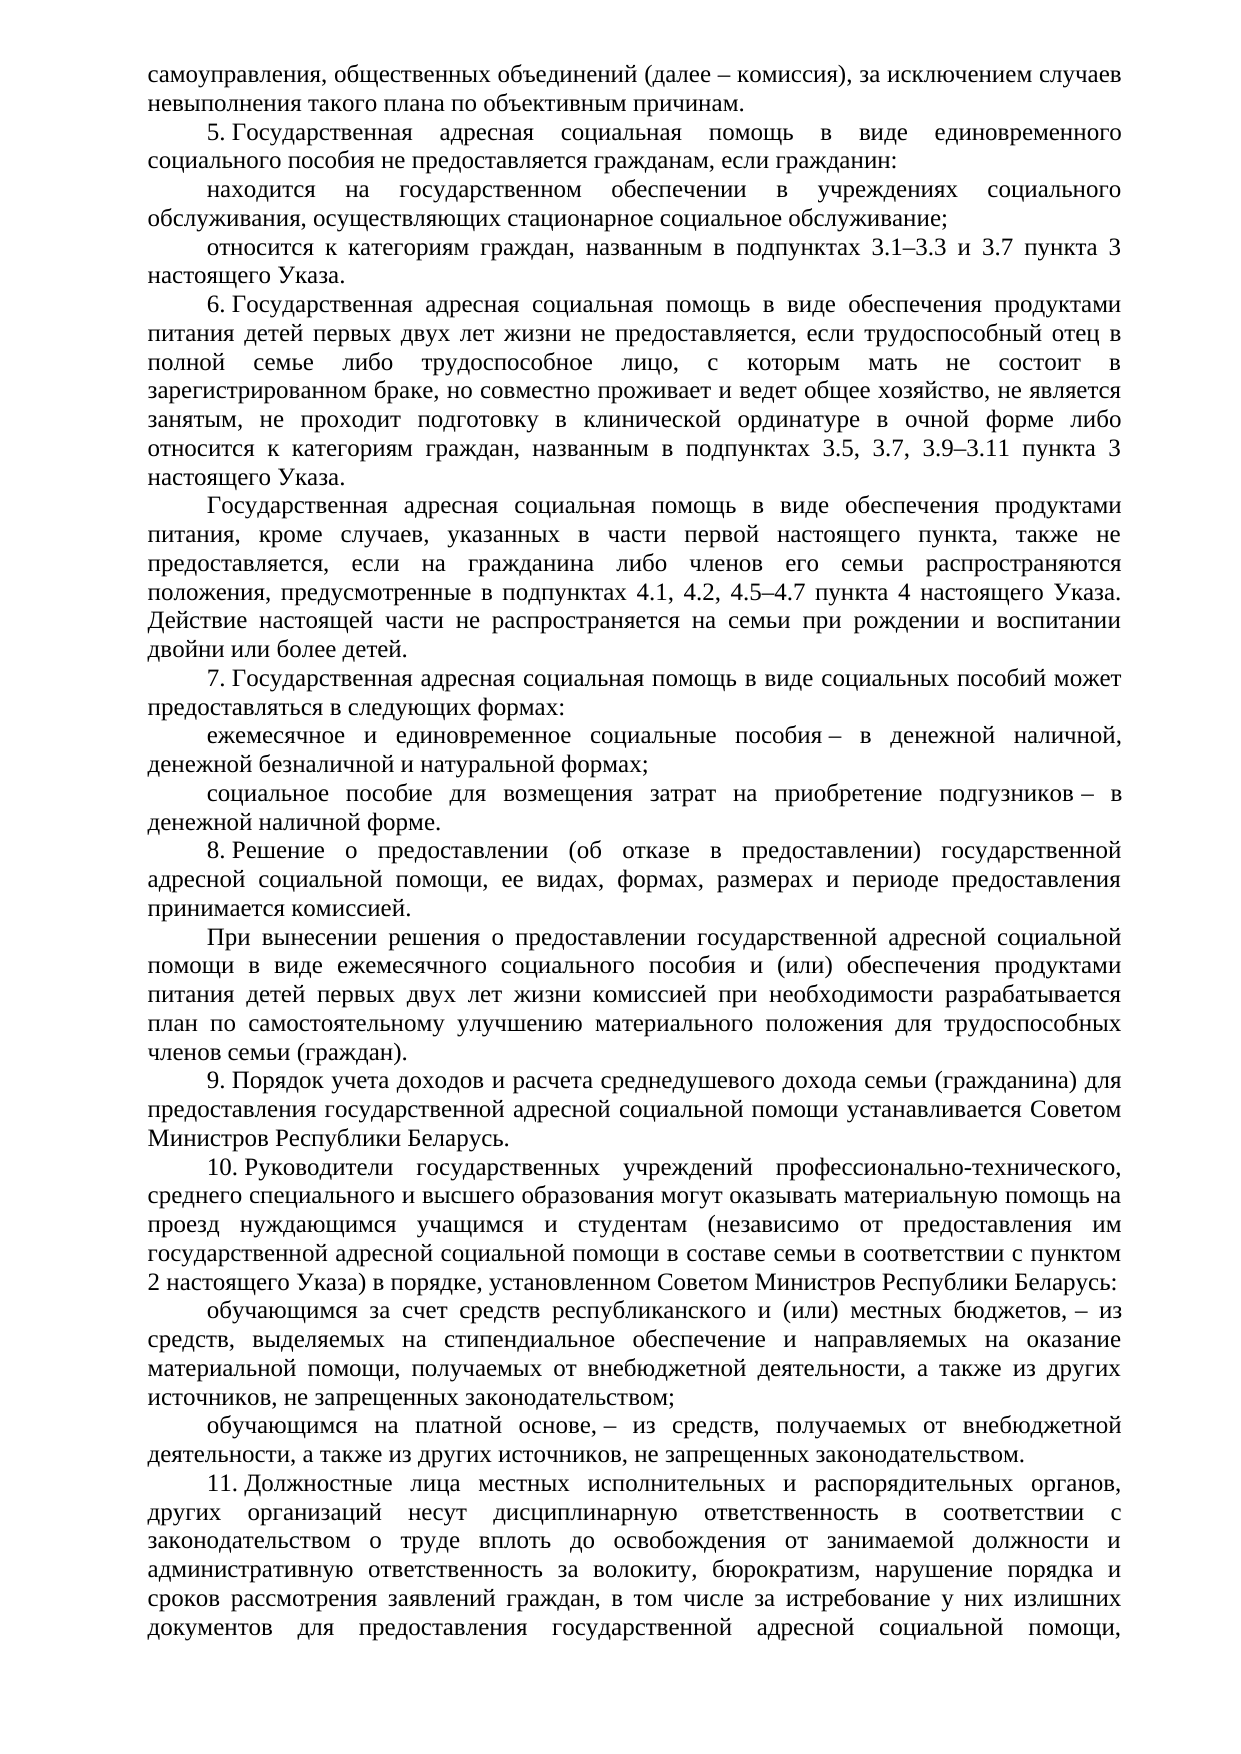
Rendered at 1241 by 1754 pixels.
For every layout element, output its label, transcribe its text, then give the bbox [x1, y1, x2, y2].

text относится к категориям граждан, названным в подпунктах 3.1–3.3 и 3.7 пункта 3 настоящего Указа. [147, 232, 1122, 289]
text ежемесячное и единовременное социальные пособия – в денежной наличной, денежной безналичной и натуральной формах; [147, 720, 1122, 778]
text обучающимся на платной основе, – из средств, получаемых от внебюджетной деятельности, а также из других источников, не запрещенных законодательством. [147, 1410, 1122, 1468]
text обучающимся за счет средств республиканского и (или) местных бюджетов, – из средств, выделяемых на стипендиальное обеспечение и направляемых на оказание материальной помощи, получаемых от внебюджетной деятельности, а также из других источников, не запрещенных законодательством; [147, 1295, 1122, 1410]
text социальное пособие для возмещения затрат на приобретение подгузников – в денежной наличной форме. [147, 778, 1122, 835]
text 9. Порядок учета доходов и расчета среднедушевого дохода семьи (гражданина) для предоставления государственной адресной социальной помощи устанавливается Советом Министров Республики Беларусь. [147, 1065, 1122, 1152]
text Государственная адресная социальная помощь в виде обеспечения продуктами питания, кроме случаев, указанных в части первой настоящего пункта, также не предоставляется, если на гражданина либо членов его семьи распространяются положения, предусмотренные в подпунктах 4.1, 4.2, 4.5–4.7 пункта 4 настоящего Указа. Действие настоящей части не распространяется на семьи при рождении и воспитании двойни или более детей. [147, 490, 1122, 663]
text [147, 1468, 1122, 1640]
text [147, 59, 1122, 117]
text 5. Государственная адресная социальная помощь в виде единовременного социального пособия не предоставляется гражданам, если гражданин: [147, 117, 1122, 174]
text находится на государственном обеспечении в учреждениях социального обслуживания, осуществляющих стационарное социальное обслуживание; [147, 174, 1122, 232]
text 7. Государственная адресная социальная помощь в виде социальных пособий может предоставляться в следующих формах: [147, 663, 1122, 720]
text При вынесении решения о предоставлении государственной адресной социальной помощи в виде ежемесячного социального пособия и (или) обеспечения продуктами питания детей первых двух лет жизни комиссией при необходимости разрабатывается план по самостоятельному улучшению материального положения для трудоспособных членов семьи (граждан). [147, 922, 1122, 1065]
text 10. Руководители государственных учреждений профессионально-технического, среднего специального и высшего образования могут оказывать материальную помощь на проезд нуждающимся учащимся и студентам (независимо от предоставления им государственной адресной социальной помощи в составе семьи в соответствии с пунктом 2 настоящего Указа) в порядке, установленном Советом Министров Республики Беларусь: [147, 1152, 1122, 1295]
text 8. Решение о предоставлении (об отказе в предоставлении) государственной адресной социальной помощи, ее видах, формах, размерах и периоде предоставления принимается комиссией. [147, 835, 1122, 922]
text 6. Государственная адресная социальная помощь в виде обеспечения продуктами питания детей первых двух лет жизни не предоставляется, если трудоспособный отец в полной семье либо трудоспособное лицо, с которым мать не состоит в зарегистрированном браке, но совместно проживает и ведет общее хозяйство, не является занятым, не проходит подготовку в клинической ординатуре в очной форме либо относится к категориям граждан, названным в подпунктах 3.5, 3.7, 3.9–3.11 пункта 3 настоящего Указа. [147, 289, 1122, 490]
